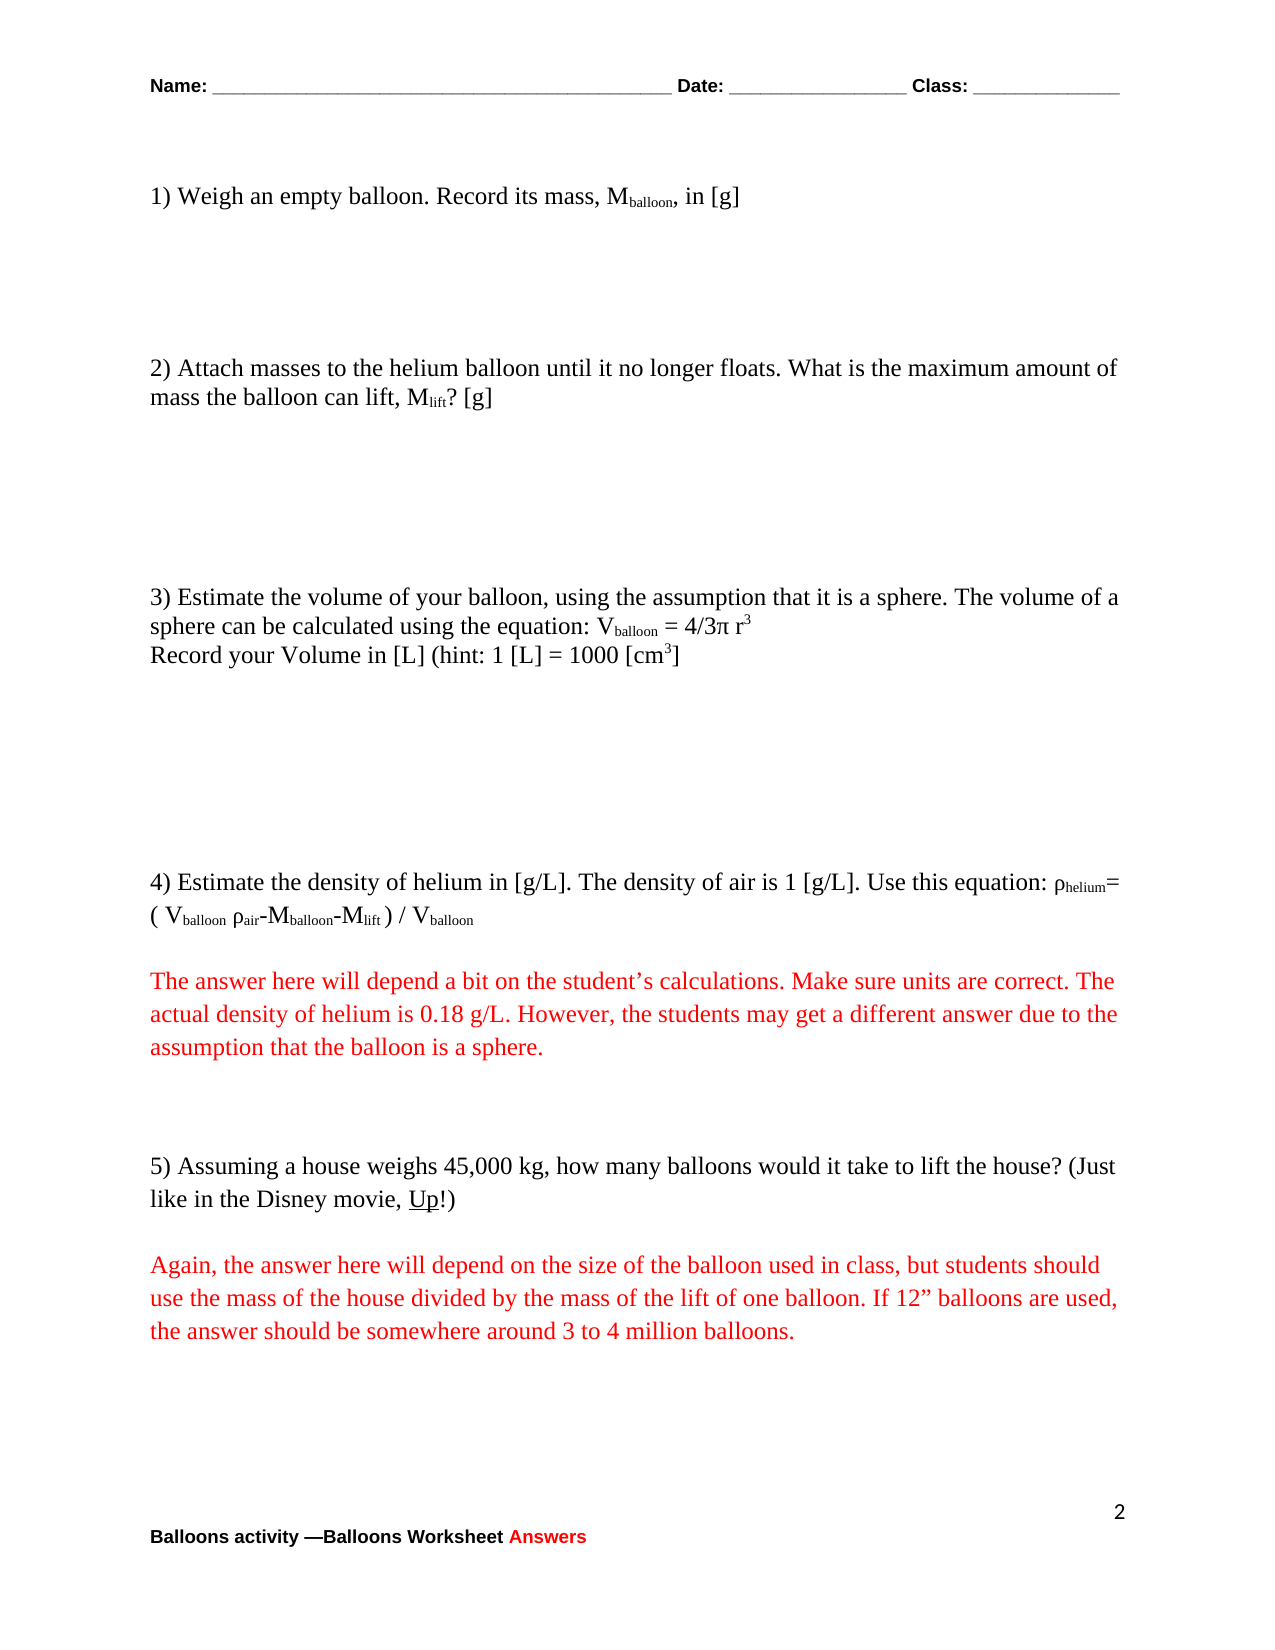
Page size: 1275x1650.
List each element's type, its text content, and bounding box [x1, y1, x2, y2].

text 5) Assuming a house weighs 45,000 kg, how many balloons would it take to lift the house? (Just like in the Disney movie, Up!) Again, the answer here will depend on the size of the balloon used in class, but students should use the mass of the house divided by the mass of the lift of one balloon. If 12” balloons are used, the answer should be somewhere around 3 to 4 million balloons. [150, 1118, 1125, 1345]
text Record your Volume in [L] (hint: 1 [L] = 1000 [cm3] [150, 640, 1125, 669]
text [150, 153, 1125, 267]
text 4) Estimate the density of helium in [g/L]. The density of air is 1 [g/L]. Use this equation: ρhelium= ( Vballoon ρair-Mballoon-Mlift ) / Vballoon The answer here will depend a bit on the student’s calculations. Make sure units are correct. The actual density of helium is 0.18 g/L. However, the students may get a different answer due to the assumption that the balloon is a sphere. [150, 669, 1125, 1093]
text 2) Attach masses to the helium balloon until it no longer floats. What is the maximum amount of mass the balloon can lift, Mlift? [g] [150, 267, 1125, 496]
text 3) Estimate the volume of your balloon, using the assumption that it is a sphere. The volume of a sphere can be calculated using the equation: Vballoon = 4/3π r3 [150, 496, 1125, 640]
